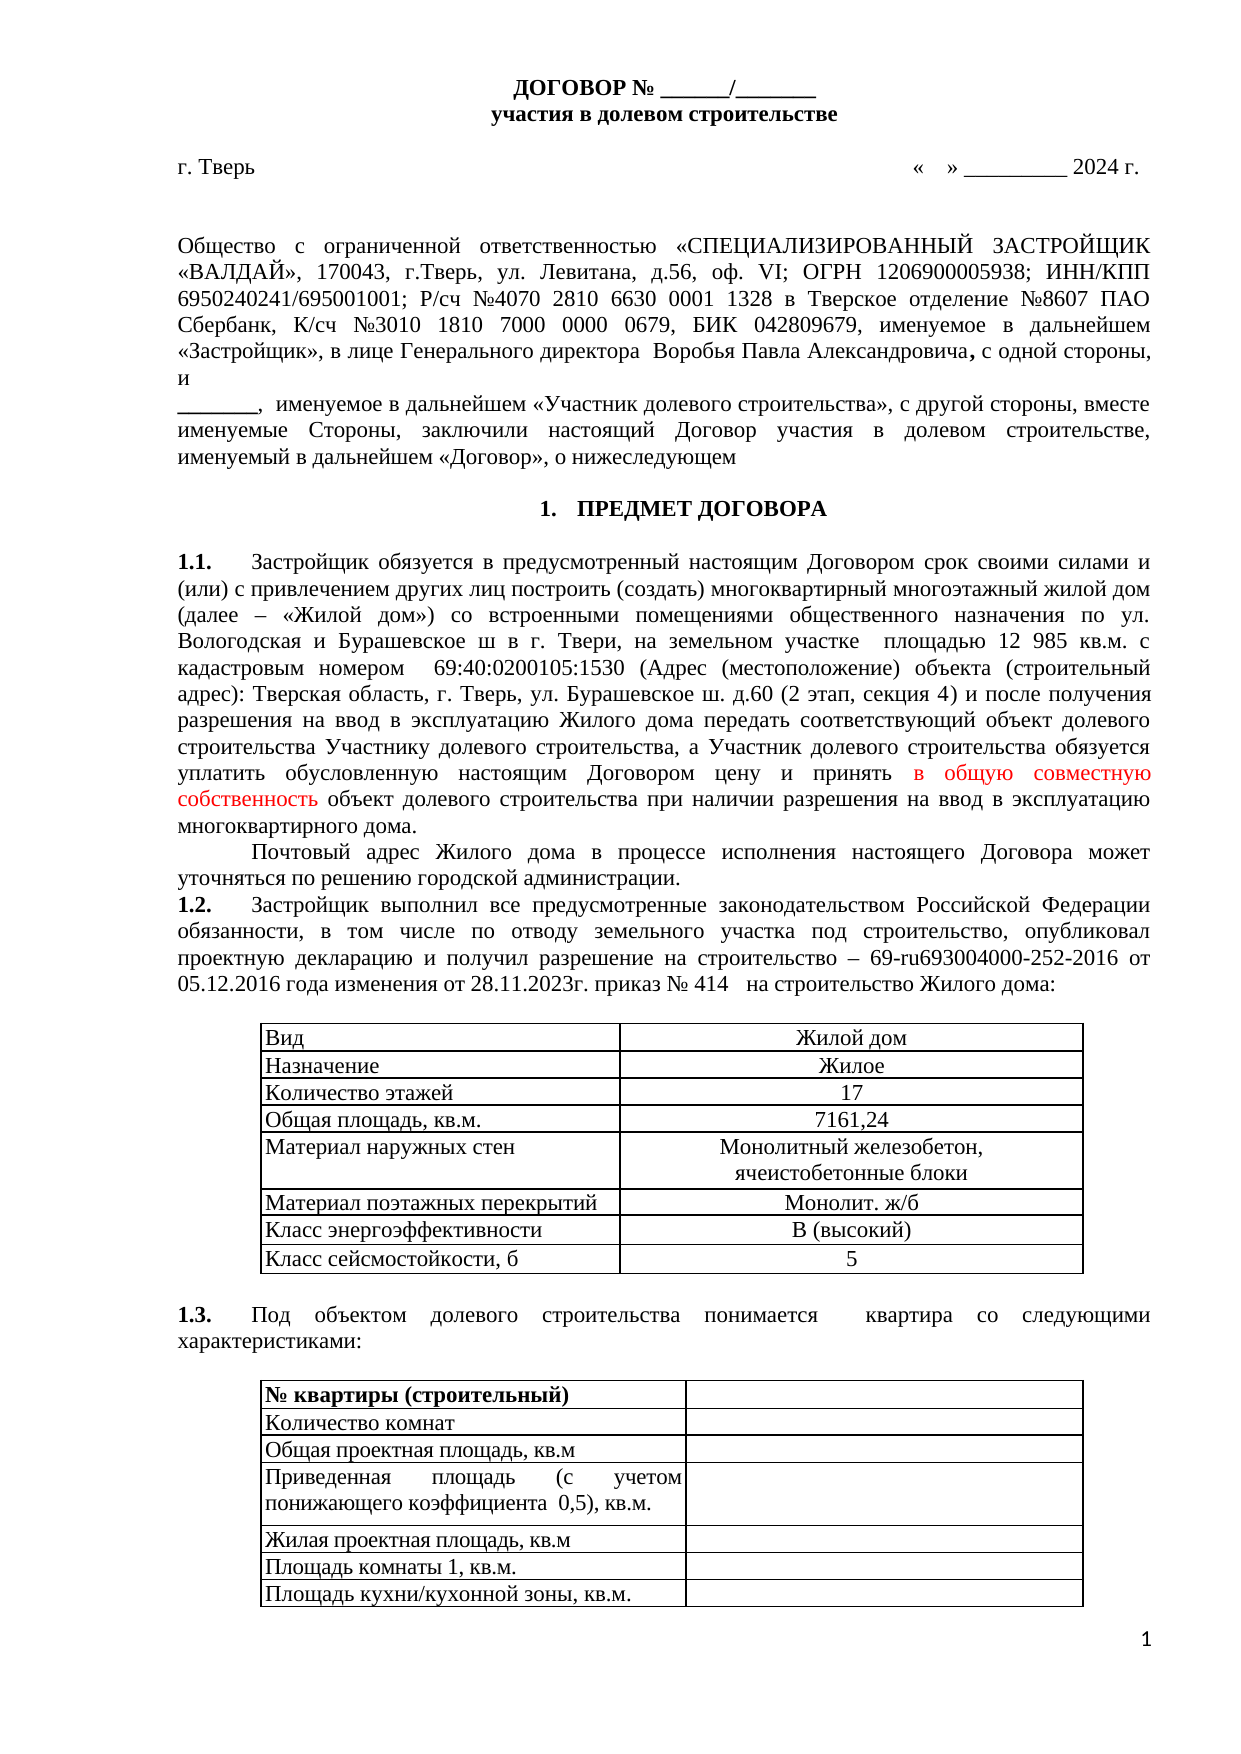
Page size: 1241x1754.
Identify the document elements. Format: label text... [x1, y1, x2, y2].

text 1.3. Под объектом долевого строительства понимается квартира со следующими характеристиками: [177, 1301, 1152, 1353]
table_cell В (высокий) [621, 1216, 1082, 1243]
table_cell Монолитный железобетон, ячеистобетонные блоки [621, 1133, 1082, 1188]
text 1.1. Застройщик обязуется в предусмотренный настоящим Договором срок своими силами и (или) с привлечением других лиц построить (создать) многоквартирный многоэтажный жилой дом (далее – «Жилой дом») со встроенными помещениями общественного назначения по ул. Вологодская и Бурашевское ш в г. Твери, на земельном участке площадью 12 985 кв.м. с кадастровым номером 69:40:0200105:1530 (Адрес (местоположение) объекта (строительный адрес): Тверская область, г. Тверь, ул. Бурашевское ш. д.60 (2 этап, секция 4) и после получения разрешения на ввод в эксплуатацию Жилого дома передать соответствующий объект долевого строительства Участнику долевого строительства, а Участник долевого строительства обязуется уплатить обусловленную настоящим Договором цену и принять в общую совместную собственность объект долевого строительства при наличии разрешения на ввод в эксплуатацию многоквартирного дома. [177, 548, 1152, 838]
table_cell Количество комнат [262, 1409, 685, 1434]
table_header [687, 1381, 1082, 1407]
text ДОГОВОР № ______/_______ [177, 74, 1152, 100]
text участия в долевом строительстве [177, 100, 1152, 127]
table_cell 17 [621, 1079, 1082, 1104]
table_cell Назначение [262, 1052, 619, 1077]
table_cell Общая площадь, кв.м. [262, 1106, 619, 1131]
table_cell Класс сейсмостойкости, б [262, 1245, 619, 1273]
table_cell Жилое [621, 1052, 1082, 1077]
table_cell Общая проектная площадь, кв.м [262, 1436, 685, 1461]
table_cell Материал наружных стен [262, 1133, 619, 1188]
table_header Вид [262, 1024, 619, 1050]
table_cell Класс энергоэффективности [262, 1216, 619, 1243]
table_header № квартиры (строительный) [262, 1381, 685, 1407]
table_cell Материал поэтажных перекрытий [262, 1190, 619, 1214]
table_cell Площадь кухни/кухонной зоны, кв.м. [262, 1580, 685, 1606]
text _______, именуемое в дальнейшем «Участник долевого строительства», с другой стороны, вместе именуемые Стороны, заключили настоящий Договор участия в долевом строительстве, именуемый в дальнейшем «Договор», о нижеследующем [177, 390, 1152, 469]
table_cell [687, 1580, 1082, 1606]
table_cell [687, 1553, 1082, 1578]
table_cell Приведенная площадь (с учетом понижающего коэффициента 0,5), кв.м. [262, 1463, 685, 1524]
table_cell [687, 1526, 1082, 1552]
table_cell Количество этажей [262, 1079, 619, 1104]
text 1.2. Застройщик выполнил все предусмотренные законодательством Российской Федерации обязанности, в том числе по отводу земельного участка под строительство, опубликовал проектную декларацию и получил разрешение на строительство – 69-ru693004000-252-2016 от 05.12.2016 года изменения от 28.11.2023г. приказ № 414 на строительство Жилого дома: [177, 891, 1152, 996]
text г. Тверь « » _________ 2024 г. [177, 153, 1152, 179]
table_cell 5 [621, 1245, 1082, 1273]
table_cell [687, 1436, 1082, 1461]
table_cell Площадь комнаты 1, кв.м. [262, 1553, 685, 1578]
text Общество с ограниченной ответственностью «СПЕЦИАЛИЗИРОВАННЫЙ ЗАСТРОЙЩИК «ВАЛДАЙ», 170043, г.Тверь, ул. Левитана, д.56, оф. VI; ОГРН 1206900005938; ИНН/КПП 6950240241/695001001; Р/сч №4070 2810 6630 0001 1328 в Тверское отделение №8607 ПАО Сбербанк, К/сч №3010 1810 7000 0000 0679, БИК 042809679, именуемое в дальнейшем «Застройщик», в лице Генерального директора Воробья Павла Александровича, с одной стороны, и [177, 232, 1152, 390]
table_cell [687, 1409, 1082, 1434]
table_cell Жилая проектная площадь, кв.м [262, 1526, 685, 1552]
table_cell Монолит. ж/б [621, 1190, 1082, 1214]
text Почтовый адрес Жилого дома в процессе исполнения настоящего Договора может уточняться по решению городской администрации. [177, 838, 1152, 891]
table_cell 7161,24 [621, 1106, 1082, 1131]
list ПРЕДМЕТ ДОГОВОРА [215, 496, 1152, 522]
table_cell [687, 1463, 1082, 1524]
table_header Жилой дом [621, 1024, 1082, 1050]
